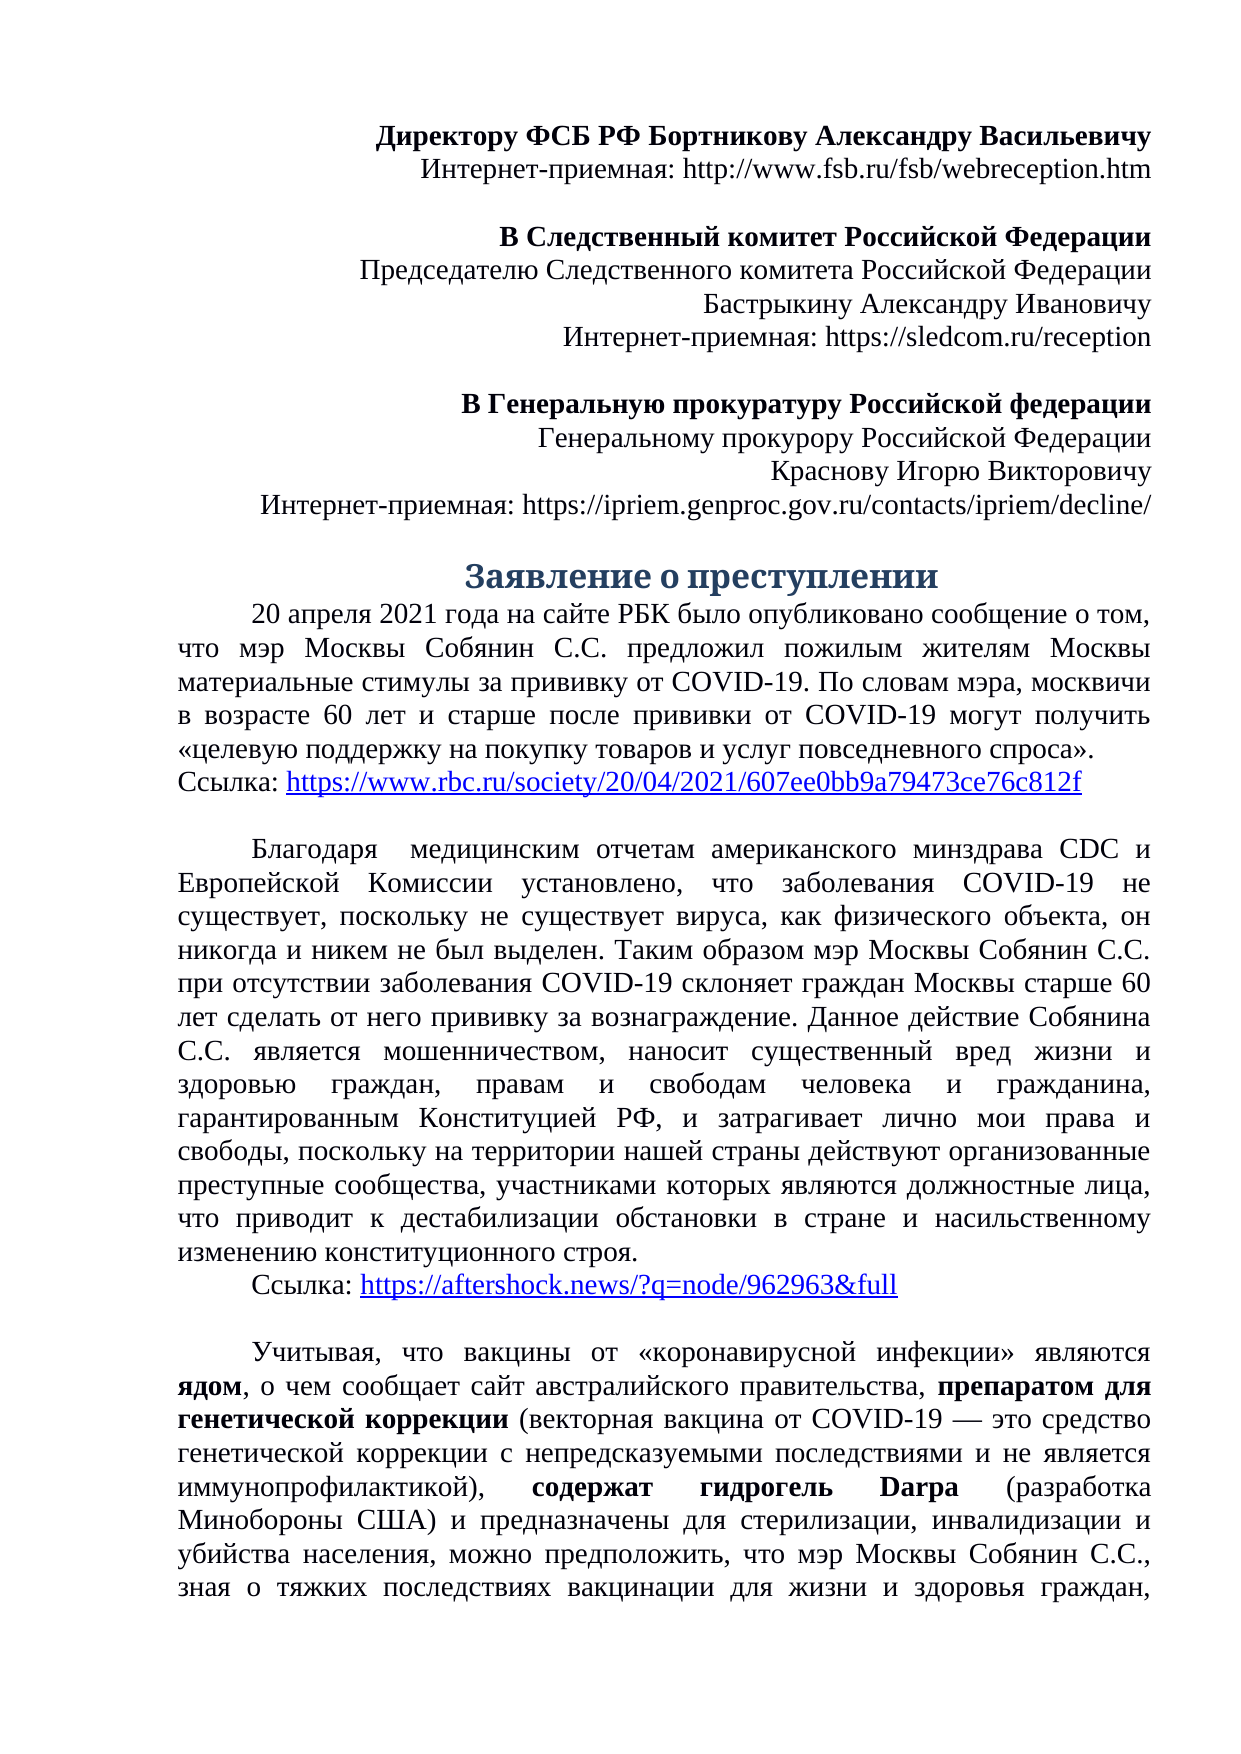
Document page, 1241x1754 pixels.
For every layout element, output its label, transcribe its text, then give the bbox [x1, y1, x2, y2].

text Генеральному прокурору Российской Федерации [177, 420, 1152, 453]
text В Следственный комитет Российской Федерации [177, 219, 1152, 252]
text Ссылка: https://aftershock.news/?q=node/962963&full [177, 1267, 1152, 1301]
text Председателю Следственного комитета Российской Федерации [177, 252, 1152, 286]
text Директору ФСБ РФ Бортникову Александру Васильевичу [177, 118, 1152, 152]
text 20 апреля 2021 года на сайте РБК было опубликовано сообщение о том, что мэр Москвы Собянин С.С. предложил пожилым жителям Москвы материальные стимулы за прививку от COVID-19. По словам мэра, москвичи в возрасте 60 лет и старше после прививки от COVID-19 могут получить «целевую поддержку на покупку товаров и услуг повседневного спроса». [177, 597, 1152, 764]
text Ссылка: https://www.rbc.ru/society/20/04/2021/607ee0bb9a79473ce76c812f [177, 764, 1152, 798]
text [177, 1334, 1152, 1603]
text Краснову Игорю Викторовичу [177, 453, 1152, 487]
text Заявление о преступлении [177, 558, 1152, 597]
text В Генеральную прокуратуру Российской федерации [177, 386, 1152, 420]
text Интернет-приемная: https://sledcom.ru/reception [177, 319, 1152, 353]
text Интернет-приемная: https://ipriem.genproc.gov.ru/contacts/ipriem/decline/ [177, 487, 1152, 521]
text Благодаря медицинским отчетам американского минздрава CDC и Европейской Комиссии установлено, что заболевания COVID-19 не существует, поскольку не существует вируса, как физического объекта, он никогда и никем не был выделен. Таким образом мэр Москвы Собянин С.С. при отсутствии заболевания COVID-19 склоняет граждан Москвы старше 60 лет сделать от него прививку за вознаграждение. Данное действие Собянина С.С. является мошенничеством, наносит существенный вред жизни и здоровью граждан, правам и свободам человека и гражданина, гарантированным Конституцией РФ, и затрагивает лично мои права и свободы, поскольку на территории нашей страны действуют организованные преступные сообщества, участниками которых являются должностные лица, что приводит к дестабилизации обстановки в стране и насильственному изменению конституционного строя. [177, 831, 1152, 1267]
text Бастрыкину Александру Ивановичу [177, 286, 1152, 319]
text Интернет-приемная: http://www.fsb.ru/fsb/webreception.htm [177, 152, 1152, 185]
